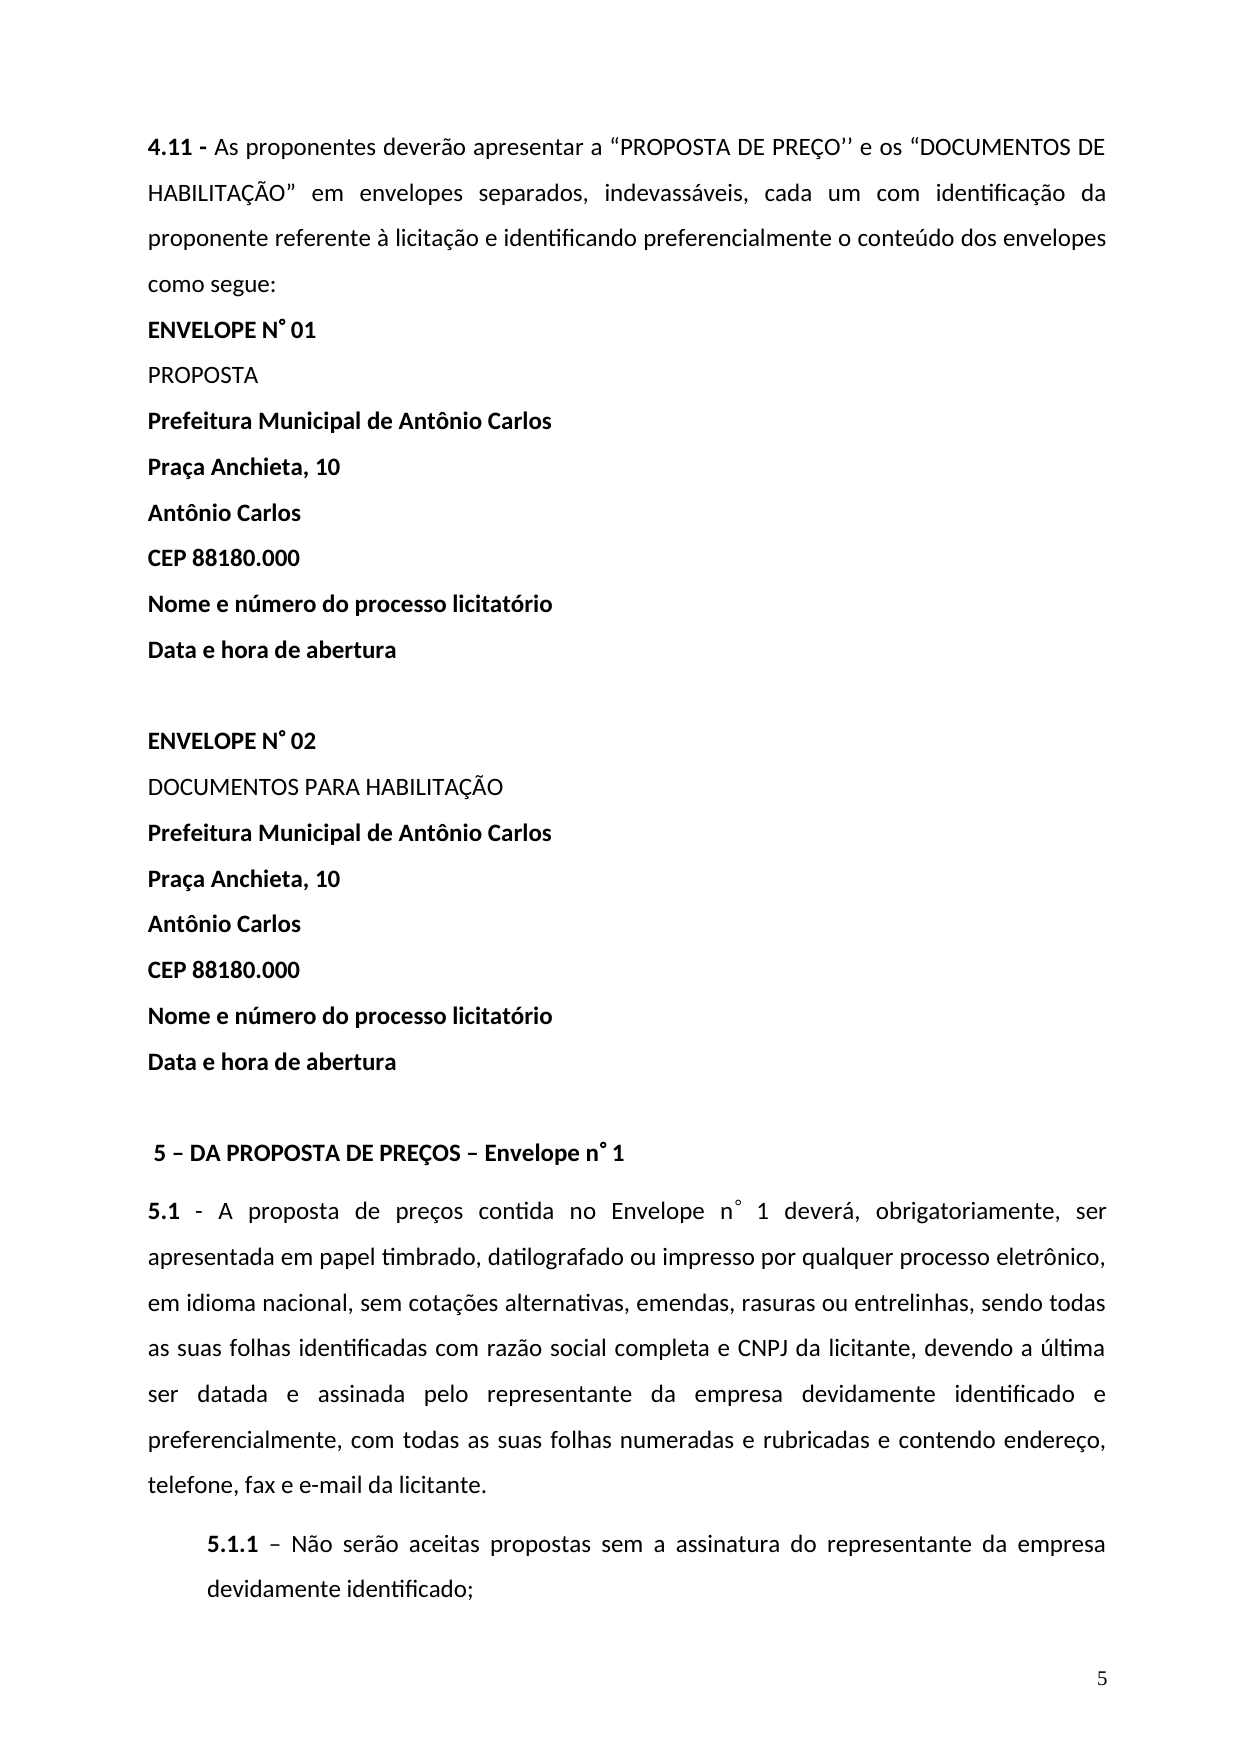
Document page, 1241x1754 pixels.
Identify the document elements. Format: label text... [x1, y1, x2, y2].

text 5.1 - A proposta de preços contida no Envelope n 1 deverá, obrigatoriamente, ser apresentada em papel timbrado, datilografado ou impresso por qualquer processo eletrônico, em idioma nacional, sem cotações alternativas, emendas, rasuras ou entrelinhas, sendo todas as suas folhas identificadas com razão social completa e CNPJ da licitante, devendo a última ser datada e assinada pelo representante da empresa devidamente identificado e preferencialmente, com todas as suas folhas numeradas e rubricadas e contendo endereço, telefone, fax e e-mail da licitante. [148, 1195, 1107, 1500]
text DOCUMENTOS PARA HABILITAÇÃO [148, 771, 1107, 802]
text Prefeitura Municipal de Antônio Carlos [148, 817, 1107, 847]
text ENVELOPE N 01 [148, 314, 1107, 344]
text Antônio Carlos [148, 497, 1107, 527]
text 5 – DA PROPOSTA DE PREÇOS – Envelope n 1 [148, 1137, 1107, 1168]
text 5.1.1 – Não serão aceitas propostas sem a assinatura do representante da empresa devidamente identificado; [207, 1528, 1107, 1604]
text CEP 88180.000 [148, 543, 1107, 573]
text Prefeitura Municipal de Antônio Carlos [148, 405, 1107, 436]
text ENVELOPE N 02 [148, 726, 1107, 756]
text CEP 88180.000 [148, 954, 1107, 985]
text Praça Anchieta, 10 [148, 451, 1107, 482]
text Data e hora de abertura [148, 1046, 1107, 1076]
text Nome e número do processo licitatório [148, 1000, 1107, 1030]
text 4.11 - As proponentes deverão apresentar a “PROPOSTA DE PREÇO’’ e os “DOCUMENTOS DE HABILITAÇÃO” em envelopes separados, indevassáveis, cada um com identificação da proponente referente à licitação e identificando preferencialmente o conteúdo dos envelopes como segue: [148, 131, 1107, 299]
text PROPOSTA [148, 360, 1107, 390]
text Nome e número do processo licitatório [148, 588, 1107, 619]
text Antônio Carlos [148, 908, 1107, 939]
text Praça Anchieta, 10 [148, 863, 1107, 893]
text Data e hora de abertura [148, 634, 1107, 664]
